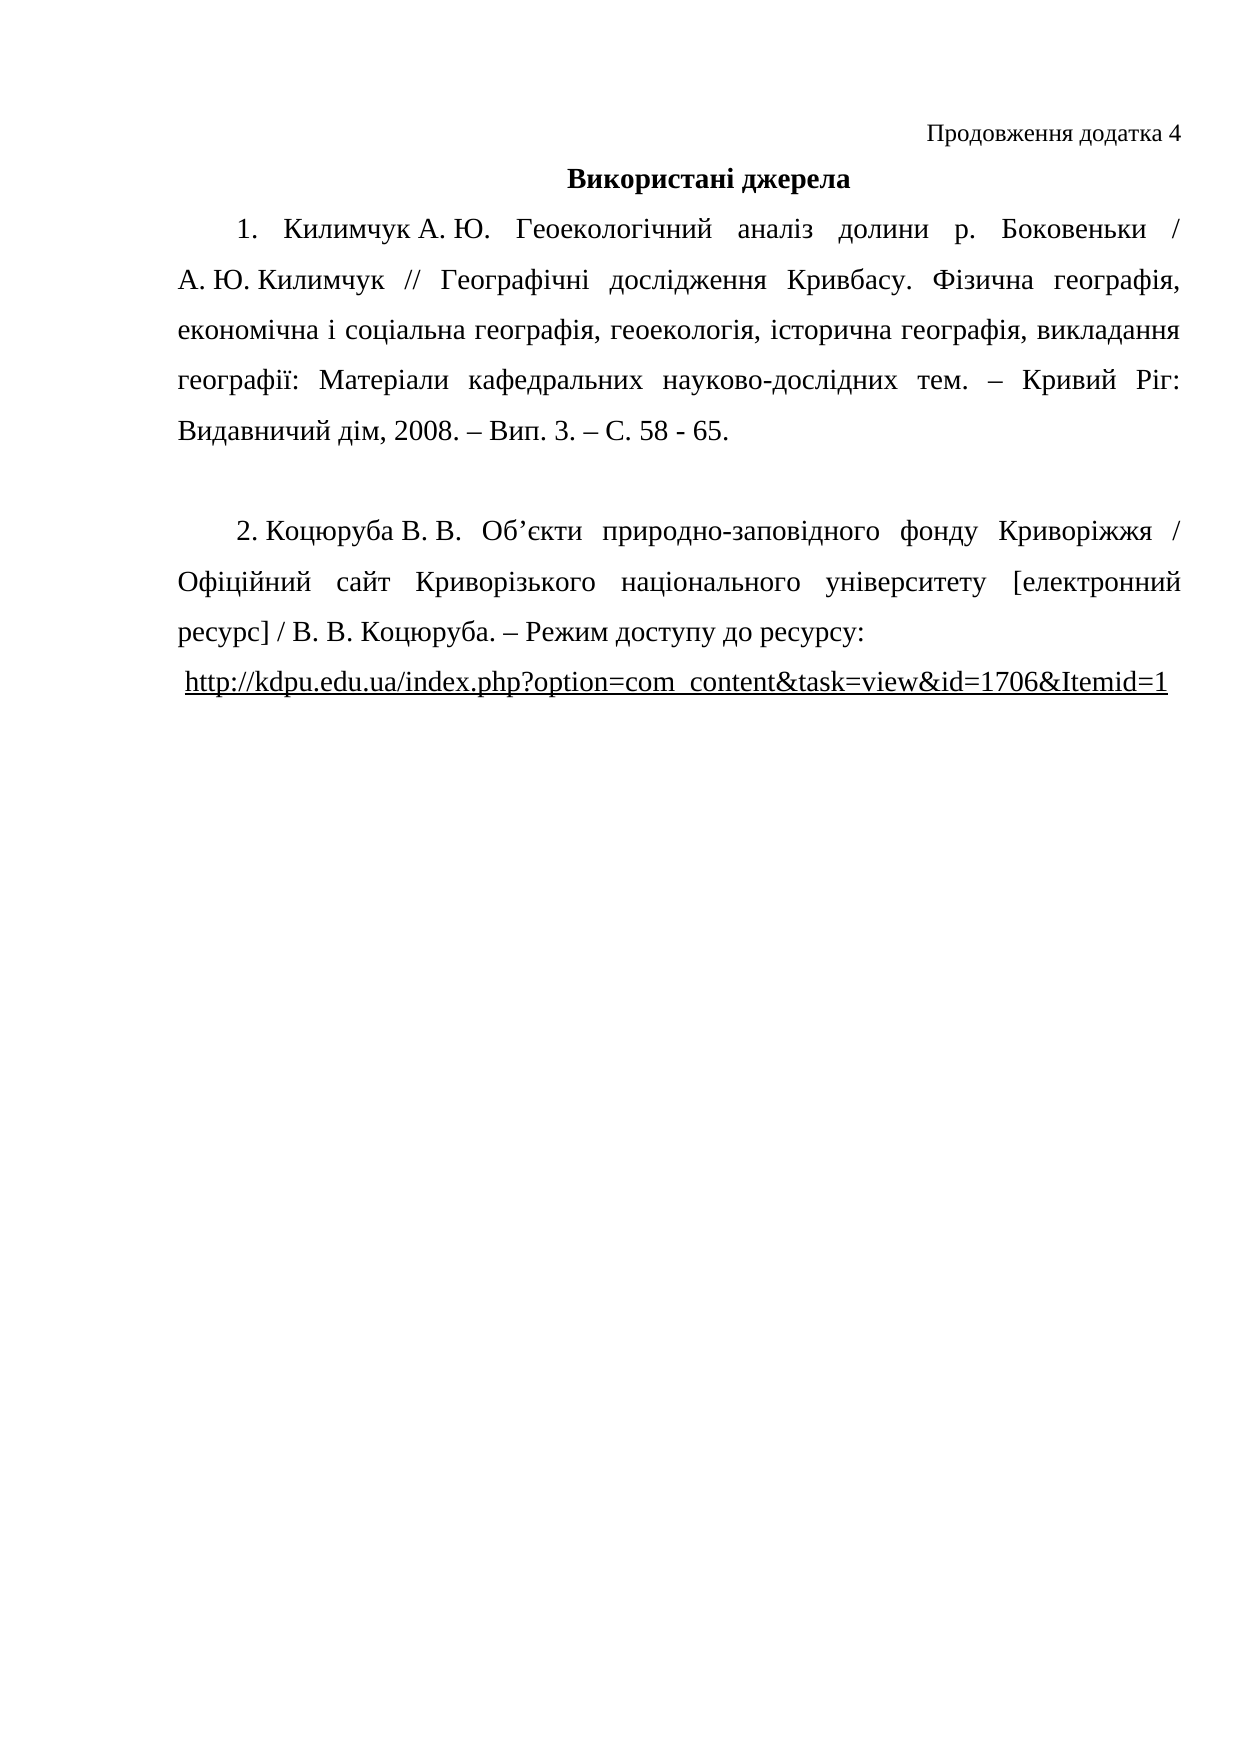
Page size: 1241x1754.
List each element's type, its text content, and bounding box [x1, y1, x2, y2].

text http://kdpu.edu.ua/index.php?option=com_content&task=view&id=1706&Itemid=1 [177, 664, 1181, 698]
text Продовження додатка 4 [88, 118, 1181, 147]
text Використані джерела [177, 161, 1181, 195]
text 1. Килимчук А. Ю. Геоекологічний аналіз долини р. Боковеньки / А. Ю. Килимчук // Географічні дослідження Кривбасу. Фізична географія, економічна і соціальна географія, геоекологія, історична географія, викладання географії: Матеріали кафедральних науково-дослідних тем. – Кривий Ріг: Видавничий дім, 2008. – Вип. 3. – С. 58 - 65. [177, 212, 1181, 446]
text 2. Коцюруба В. В. Об’єкти природно-заповідного фонду Криворіжжя / Офіційний сайт Криворізького національного університету [електронний ресурс] / В. В. Коцюруба. – Режим доступу до ресурсу: [177, 513, 1181, 648]
